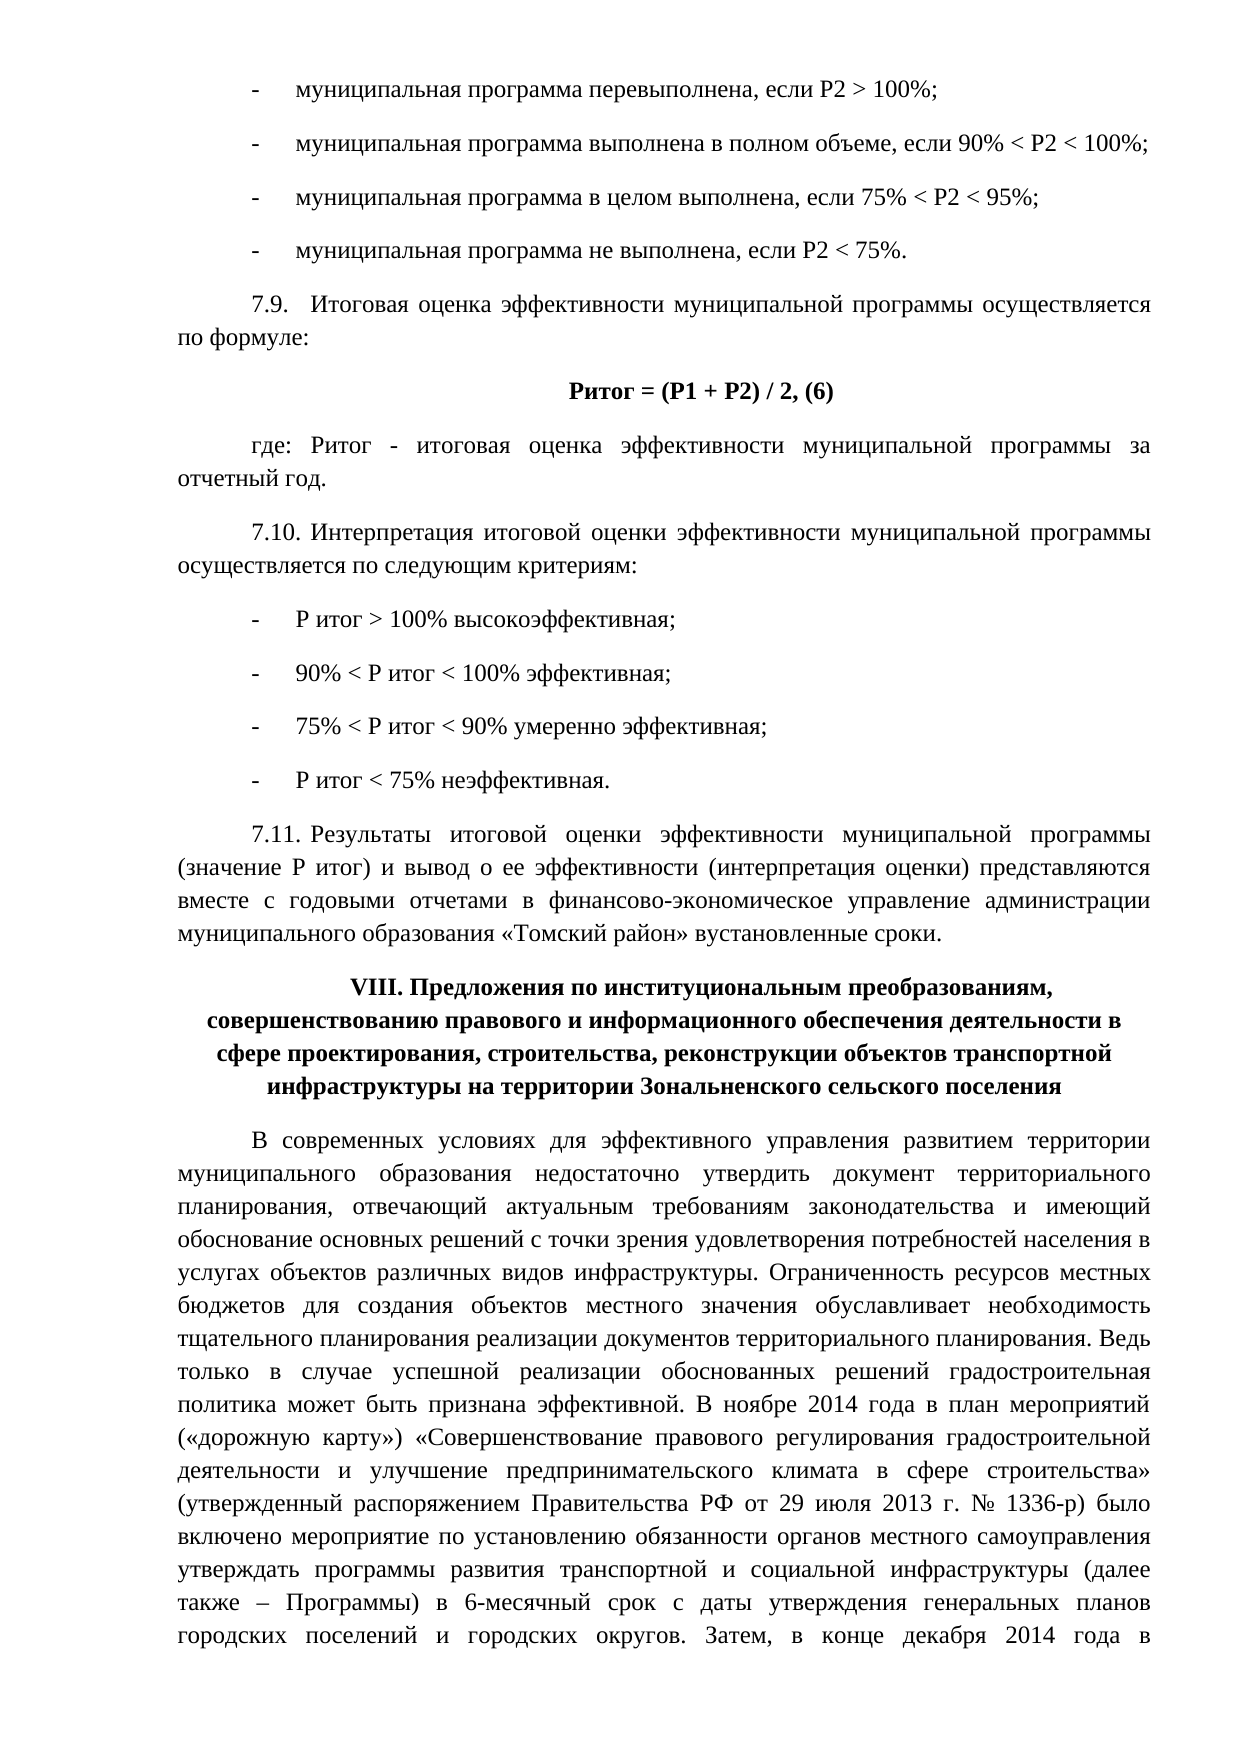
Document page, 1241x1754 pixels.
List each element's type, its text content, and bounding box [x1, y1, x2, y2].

text Pитог = (P1 + P2) / 2, (6) [177, 376, 1152, 405]
text VIII. Предложения по институциональным преобразованиям, совершенствованию правового и информационного обеспечения деятельности в сфере проектирования, строительства, реконструкции объектов транспортной инфраструктуры на территории Зональненского сельского поселения [177, 972, 1152, 1100]
text - 90% < P итог < 100% эффективная; [177, 658, 1152, 686]
text - 75% < P итог < 90% умеренно эффективная; [177, 711, 1152, 740]
text - муниципальная программа выполнена в полном объеме, если 90% < P2 < 100%; [177, 128, 1152, 156]
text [177, 1125, 1152, 1649]
text - P итог < 75% неэффективная. [177, 765, 1152, 794]
text - муниципальная программа не выполнена, если P2 < 75%. [177, 235, 1152, 264]
text 7.9. Итоговая оценка эффективности муниципальной программы осуществляется по формуле: [177, 289, 1152, 351]
text где: Pитог - итоговая оценка эффективности муниципальной программы за отчетный год. [177, 430, 1152, 492]
text 7.11. Результаты итоговой оценки эффективности муниципальной программы (значение P итог) и вывод о ее эффективности (интерпретация оценки) представляются вместе с годовыми отчетами в финансово-экономическое управление администрации муниципального образования «Томский район» вустановленные сроки. [177, 819, 1152, 947]
text - муниципальная программа перевыполнена, если P2 > 100%; [177, 74, 1152, 103]
text - муниципальная программа в целом выполнена, если 75% < P2 < 95%; [177, 182, 1152, 210]
text - P итог > 100% высокоэффективная; [177, 604, 1152, 632]
text 7.10. Интерпретация итоговой оценки эффективности муниципальной программы осуществляется по следующим критериям: [177, 517, 1152, 579]
